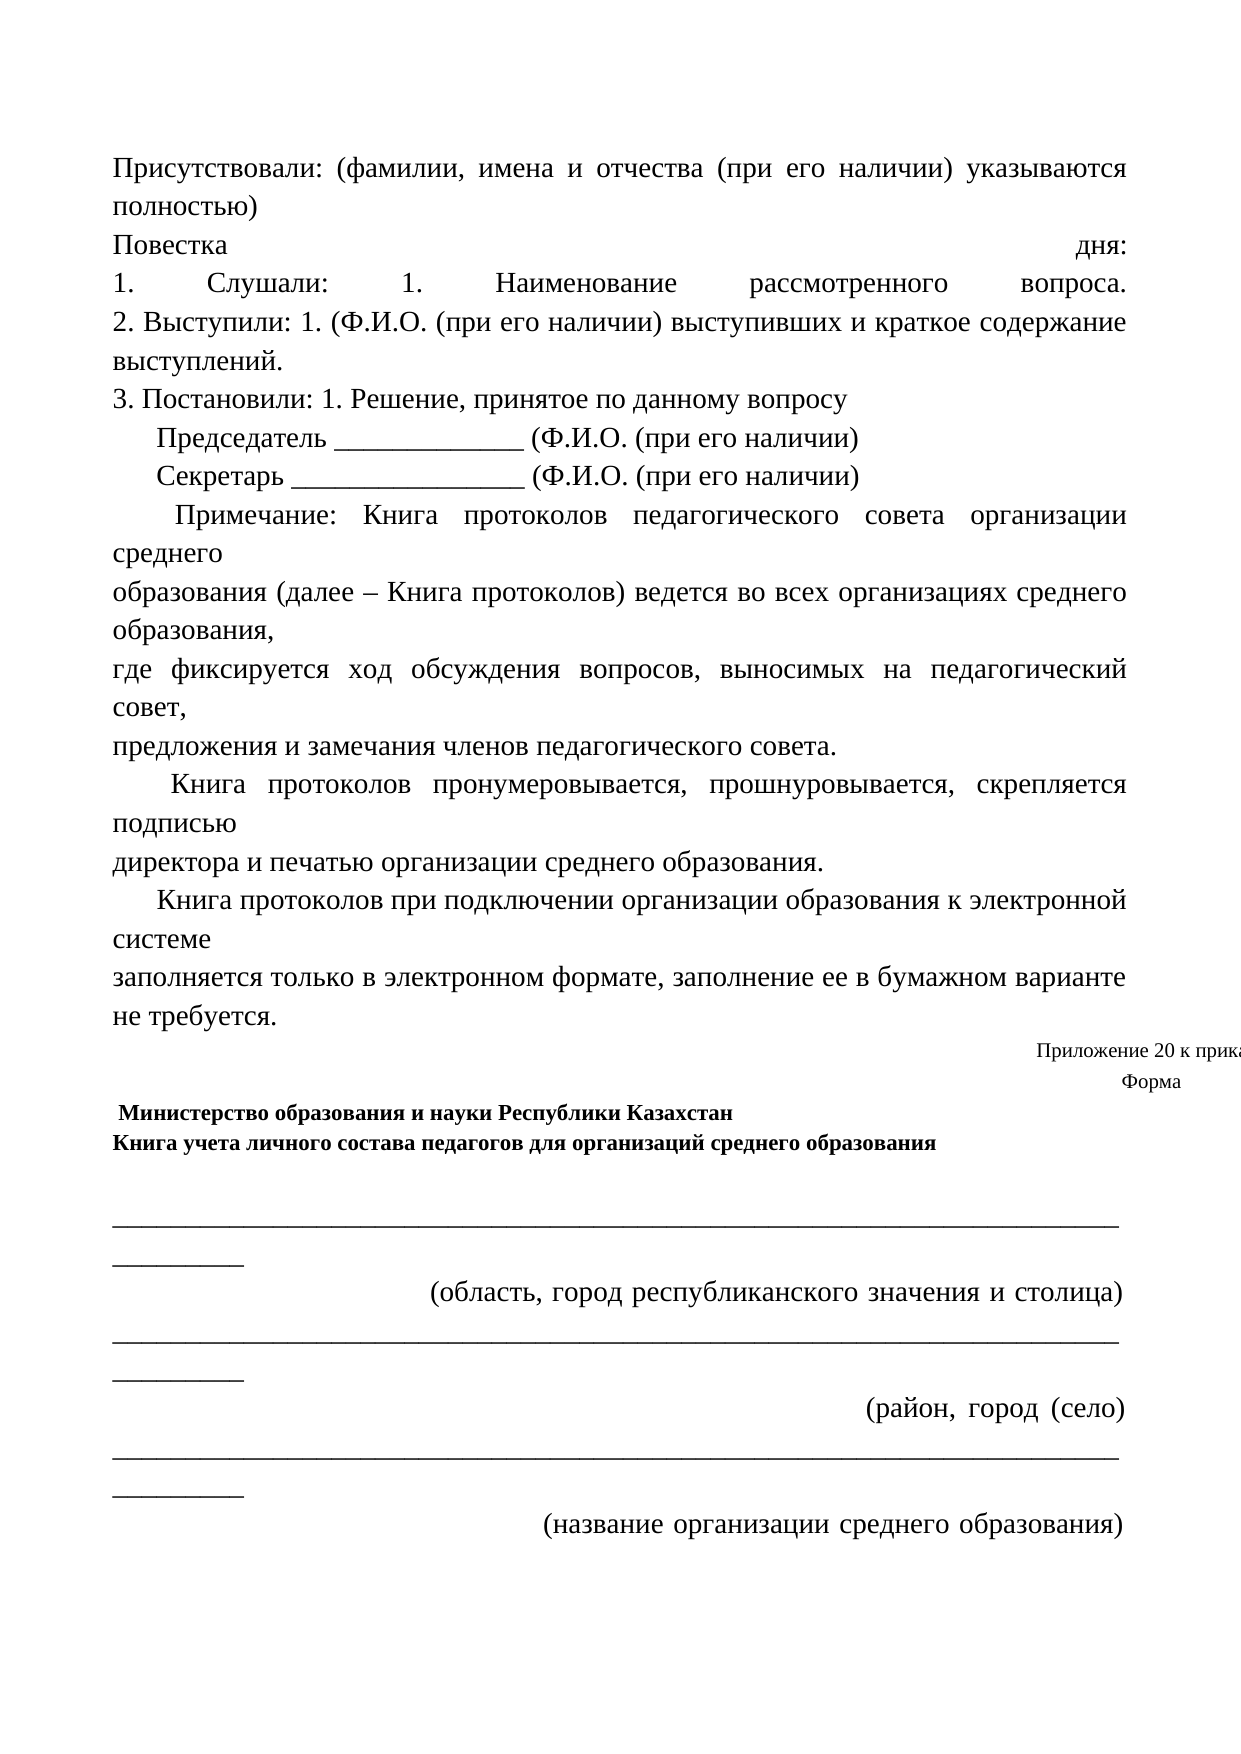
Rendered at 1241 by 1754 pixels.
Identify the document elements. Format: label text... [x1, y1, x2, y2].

text Председатель _____________ (Ф.И.О. (при его наличии) [112, 420, 1128, 453]
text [112, 150, 1128, 415]
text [112, 1159, 1128, 1539]
text Секретарь ________________ (Ф.И.О. (при его наличии) [112, 458, 1128, 492]
text Книга протоколов пронумеровывается, прошнуровывается, скрепляется подписью директора и печатью организации среднего образования. [112, 767, 1128, 877]
text Министерство образования и науки Республики Казахстан Книга учета личного состава педагогов для организаций среднего образования [112, 1098, 1128, 1155]
text Книга протоколов при подключении организации образования к электронной системе заполняется только в электронном формате, заполнение ее в бумажном варианте не требуется. [112, 882, 1128, 1031]
text Примечание: Книга протоколов педагогического совета организации среднего образования (далее – Книга протоколов) ведется во всех организациях среднего образования, где фиксируется ход обсуждения вопросов, выносимых на педагогический совет, предложения и замечания членов педагогического совета. [112, 497, 1128, 762]
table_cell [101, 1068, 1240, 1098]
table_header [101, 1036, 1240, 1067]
